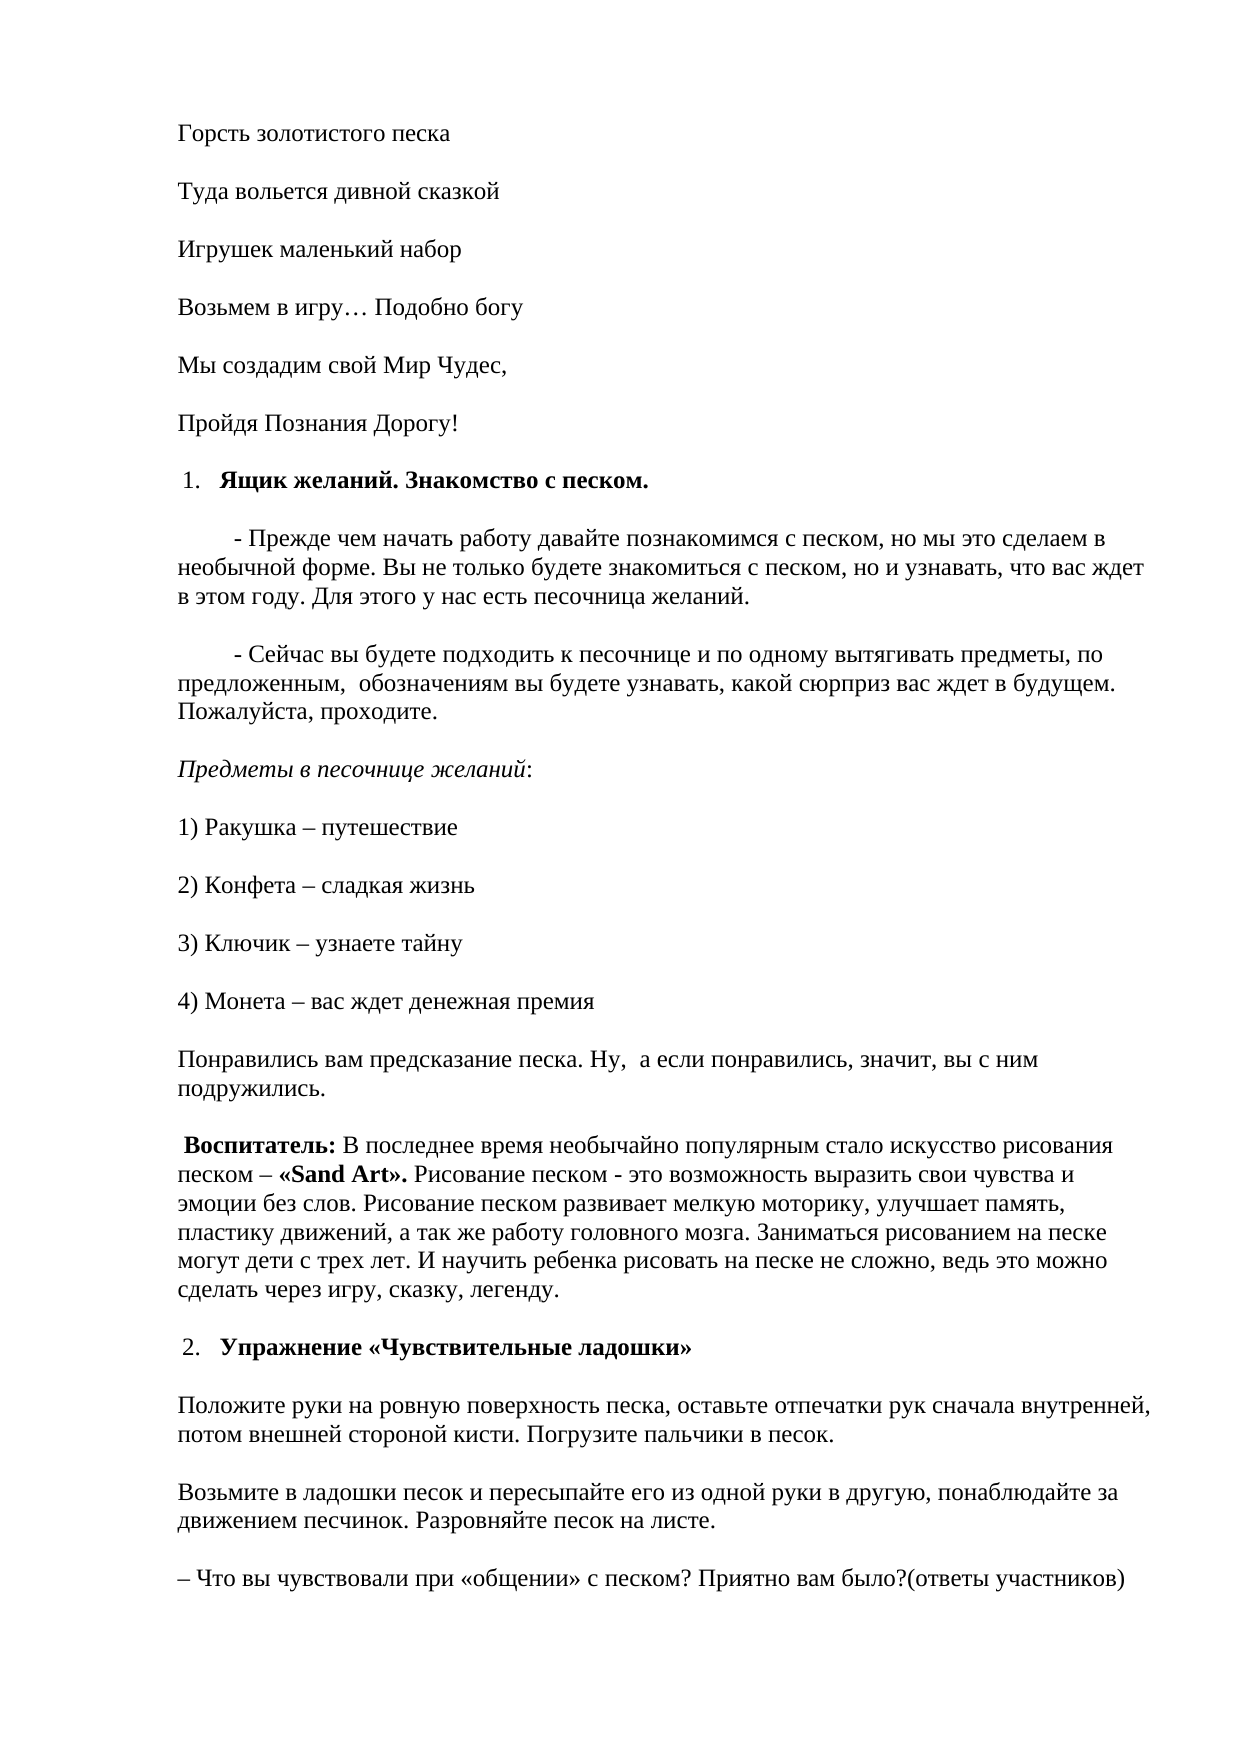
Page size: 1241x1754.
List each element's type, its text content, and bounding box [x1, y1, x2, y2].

text 1) Ракушка – путешествие [177, 812, 1152, 841]
text - Сейчас вы будете подходить к песочнице и по одному вытягивать предметы, по предложенным, обозначениям вы будете узнавать, какой сюрприз вас ждет в будущем. Пожалуйста, проходите. [177, 639, 1152, 725]
text 3) Ключик – узнаете тайну [177, 928, 1152, 957]
text Понравились вам предсказание песка. Ну, а если понравились, значит, вы с ним подружились. [177, 1044, 1152, 1101]
text Предметы в песочнице желаний: [177, 754, 1152, 783]
list Упражнение «Чувствительные ладошки» [182, 1332, 1152, 1361]
text Пройдя Познания Дорогу! [177, 408, 1152, 436]
text – Что вы чувствовали при «общении» с песком? Приятно вам было?(ответы участников) [177, 1563, 1152, 1592]
list Ящик желаний. Знакомство с песком. [182, 466, 1152, 494]
text 4) Монета – вас ждет денежная премия [177, 986, 1152, 1015]
text Игрушек маленький набор [177, 234, 1152, 263]
text - Прежде чем начать работу давайте познакомимся с песком, но мы это сделаем в необычной форме. Вы не только будете знакомиться с песком, но и узнавать, что вас ждет в этом году. Для этого у нас есть песочница желаний. [177, 523, 1152, 610]
text Туда вольется дивной сказкой [177, 176, 1152, 205]
text Возьмите в ладошки песок и пересыпайте его из одной руки в другую, понаблюдайте за движением песчинок. Разровняйте песок на листе. [177, 1477, 1152, 1534]
text 2) Конфета – сладкая жизнь [177, 870, 1152, 899]
text Возьмем в игру… Подобно богу [177, 292, 1152, 321]
text Мы создадим свой Мир Чудес, [177, 350, 1152, 378]
text Воспитатель: В последнее время необычайно популярным стало искусство рисования песком – «Sand Art». Рисование песком - это возможность выразить свои чувства и эмоции без слов. Рисование песком развивает мелкую моторику, улучшает память, пластику движений, а так же работу головного мозга. Заниматься рисованием на песке могут дети с трех лет. И научить ребенка рисовать на песке не сложно, ведь это можно сделать через игру, сказку, легенду. [177, 1131, 1152, 1303]
text Положите руки на ровную поверхность песка, оставьте отпечатки рук сначала внутренней, потом внешней стороной кисти. Погрузите пальчики в песок. [177, 1390, 1152, 1448]
text Горсть золотистого песка [177, 118, 1152, 147]
